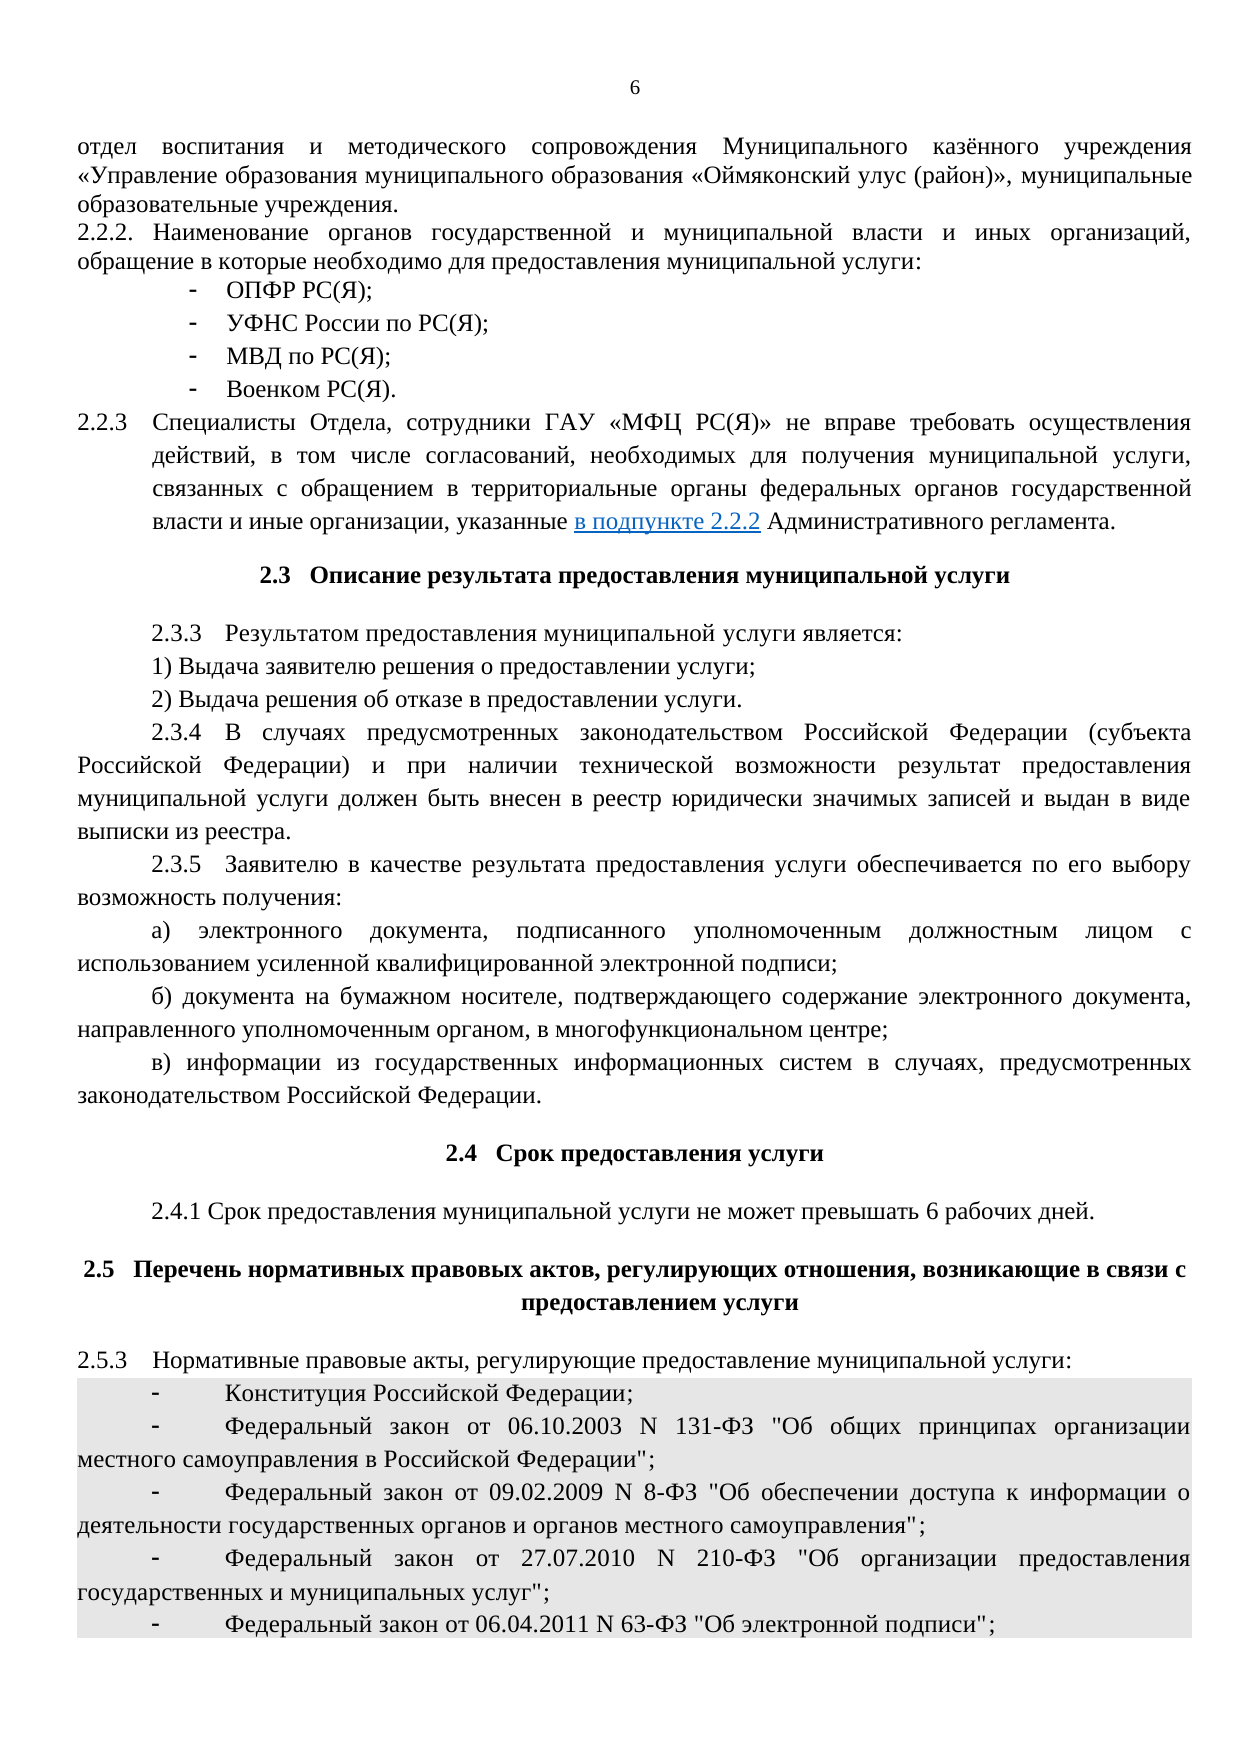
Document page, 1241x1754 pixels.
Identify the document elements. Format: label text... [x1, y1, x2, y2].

list Специалисты Отдела, сотрудники ГАУ «МФЦ РС(Я)» не вправе требовать осуществления действий, в том числе согласований, необходимых для получения муниципальной услуги, связанных с обращением в территориальные органы федеральных органов государственной власти и иные организации, указанные в подпункте 2.2.2 Административного регламента. [77, 407, 1192, 535]
list Федеральный закон от 06.04.2011 N 63-ФЗ "Об электронной подписи"; [77, 1609, 1192, 1638]
list Федеральный закон от 09.02.2009 N 8-ФЗ "Об обеспечении доступа к информации о деятельности государственных органов и органов местного самоуправления"; [77, 1477, 1192, 1539]
list ОПФР РС(Я); [188, 275, 1192, 304]
text отдел воспитания и методического сопровождения Муниципального казённого учреждения «Управление образования муниципального образования «Оймяконский улус (район)», муниципальные образовательные учреждения. [77, 131, 1192, 217]
list Федеральный закон от 27.07.2010 N 210-ФЗ "Об организации предоставления государственных и муниципальных услуг"; [77, 1543, 1192, 1605]
subtitle Описание результата предоставления муниципальной услуги [77, 560, 1192, 589]
text б) документа на бумажном носителе, подтверждающего содержание электронного документа, направленного уполномоченным органом, в многофункциональном центре; [77, 981, 1192, 1043]
list В случаях предусмотренных законодательством Российской Федерации (субъекта Российской Федерации) и при наличии технической возможности результат предоставления муниципальной услуги должен быть внесен в реестр юридически значимых записей и выдан в виде выписки из реестра. [77, 717, 1192, 845]
list УФНС России по РС(Я); [188, 308, 1192, 337]
list Нормативные правовые акты, регулирующие предоставление муниципальной услуги: [77, 1345, 1192, 1374]
subtitle Срок предоставления услуги [77, 1138, 1192, 1167]
list Результатом предоставления муниципальной услуги является: [77, 618, 1192, 647]
text в) информации из государственных информационных систем в случаях, предусмотренных законодательством Российской Федерации. [77, 1047, 1192, 1109]
list Конституция Российской Федерации; [77, 1378, 1192, 1407]
text 2.4.1 Срок предоставления муниципальной услуги не может превышать рабочих дней. [77, 1196, 1192, 1225]
subtitle Перечень нормативных правовых актов, регулирующих отношения, возникающие в связи с предоставлением услуги [77, 1254, 1192, 1316]
list МВД по РС(Я); [188, 341, 1192, 370]
text а) электронного документа, подписанного уполномоченным должностным лицом с использованием усиленной квалифицированной электронной подписи; [77, 915, 1192, 977]
text 2.2.2. Наименование органов государственной и муниципальной власти и иных организаций, обращение в которые необходимо для предоставления муниципальной услуги: [77, 217, 1192, 275]
list Военком РС(Я). [188, 374, 1192, 403]
text 2) Выдача [77, 684, 1192, 713]
text 1) Выдача заявителю решения о предоставлении услуги; [77, 651, 1192, 680]
list Федеральный закон от 06.10.2003 N 131-ФЗ "Об общих принципах организации местного самоуправления в Российской Федерации"; [77, 1411, 1192, 1473]
list Заявителю в качестве результата предоставления услуги обеспечивается по его выбору возможность получения: [77, 849, 1192, 911]
